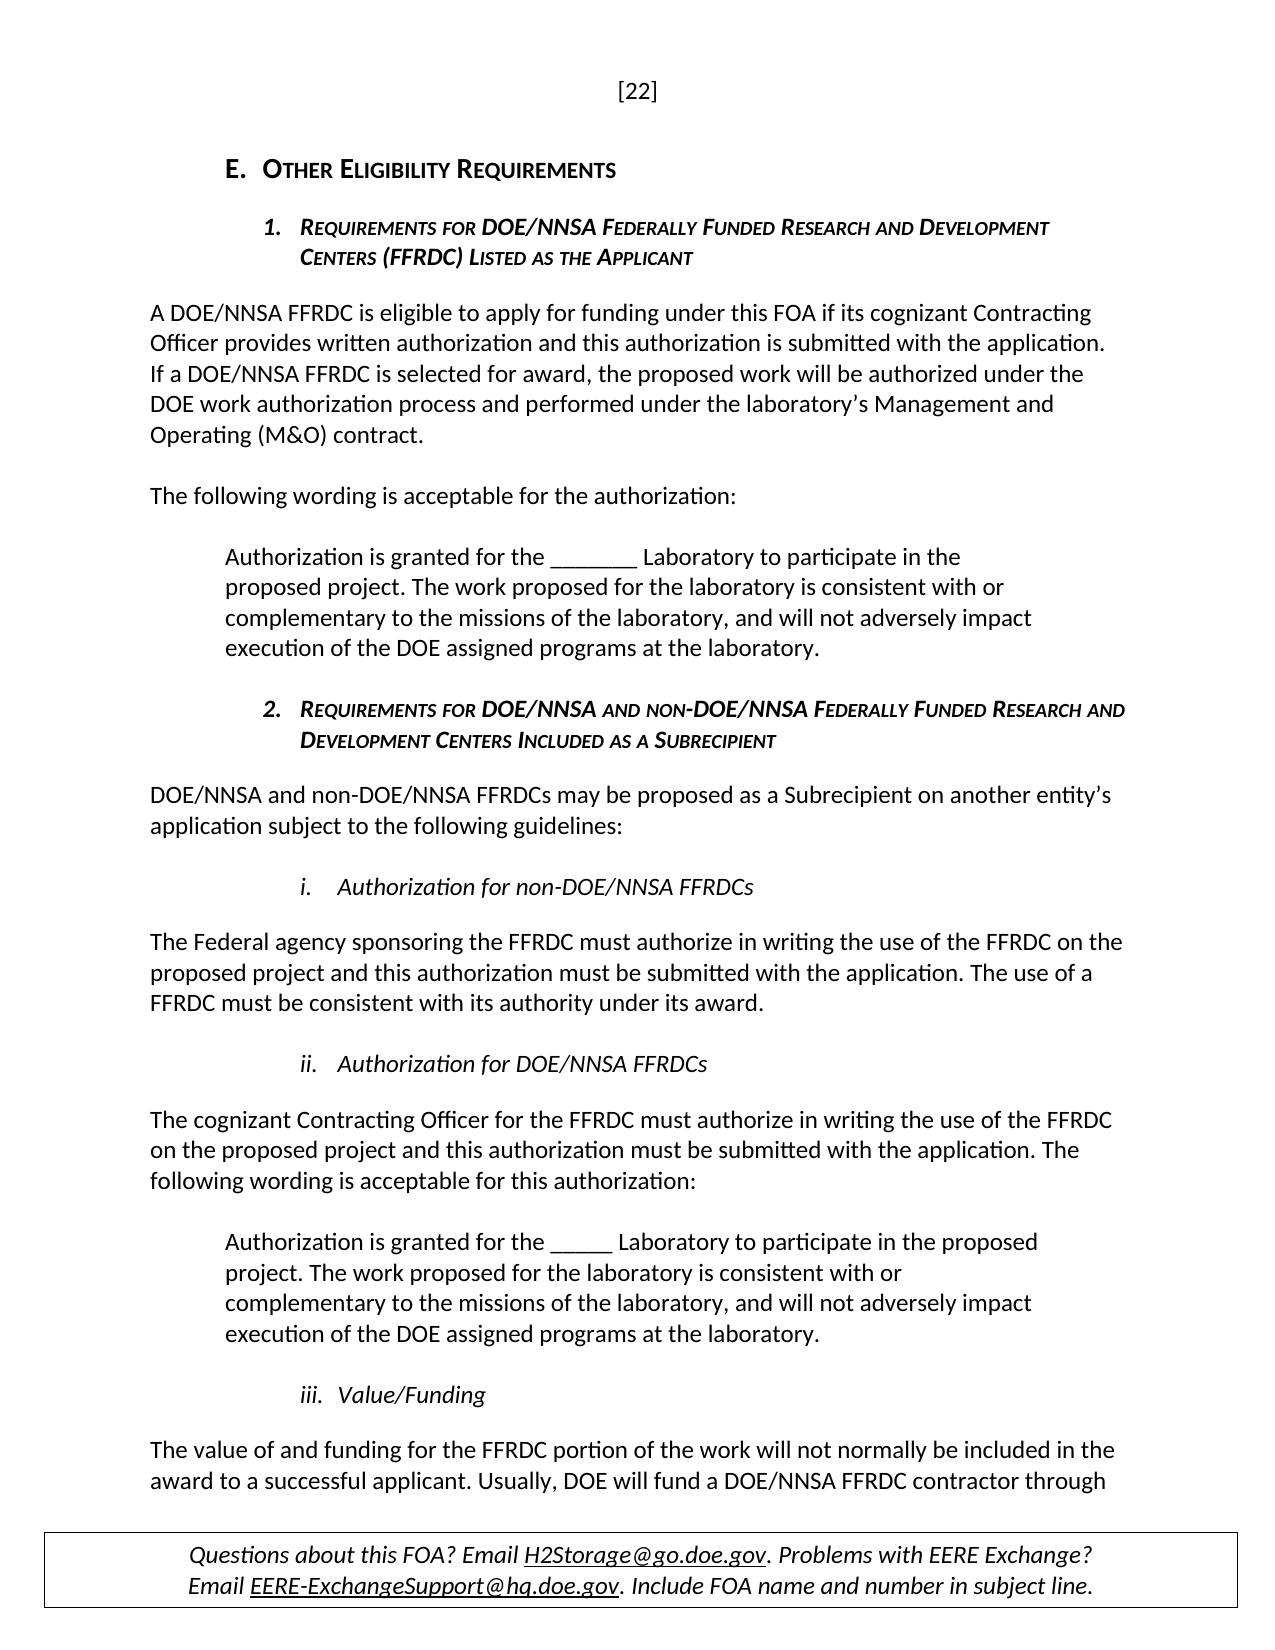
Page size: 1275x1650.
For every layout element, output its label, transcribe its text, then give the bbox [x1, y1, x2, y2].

text The Federal agency sponsoring the FFRDC must authorize in writing the use of the FFRDC on the proposed project and this authorization must be submitted with the application. The use of a FFRDC must be consistent with its authority under its award. [150, 927, 1125, 1018]
text Other Eligibility Requirements [225, 150, 1125, 186]
text Requirements for DOE/NNSA and non-DOE/NNSA Federally Funded Research and Development Centers Included as a Subrecipient [262, 693, 1125, 754]
text DOE/NNSA and non-DOE/NNSA FFRDCs may be proposed as a Subrecipient on another entity’s application subject to the following guidelines: [150, 779, 1125, 841]
text The following wording is acceptable for the authorization: [150, 480, 1125, 510]
text Authorization is granted for the _____ Laboratory to participate in the proposed project. The work proposed for the laboratory is consistent with or complementary to the missions of the laboratory, and will not adversely impact execution of the DOE assigned programs at the laboratory. [225, 1226, 1050, 1348]
text A DOE/NNSA FFRDC is eligible to apply for funding under this FOA if its cognizant Contracting Officer provides written authorization and this authorization is submitted with the application. If a DOE/NNSA FFRDC is selected for award, the proposed work will be authorized under the DOE work authorization process and performed under the laboratory’s Management and Operating (M&O) contract. [150, 297, 1125, 449]
text Value/Funding [300, 1379, 1125, 1409]
text The cognizant Contracting Officer for the FFRDC must authorize in writing the use of the FFRDC on the proposed project and this authorization must be submitted with the application. The following wording is acceptable for this authorization: [150, 1104, 1125, 1196]
text Authorization for non-DOE/NNSA FFRDCs [300, 871, 1125, 902]
text Authorization for DOE/NNSA FFRDCs [300, 1049, 1125, 1079]
text Authorization is granted for the _______ Laboratory to participate in the proposed project. The work proposed for the laboratory is consistent with or complementary to the missions of the laboratory, and will not adversely impact execution of the DOE assigned programs at the laboratory. [225, 541, 1050, 663]
text Requirements for DOE/NNSA Federally Funded Research and Development Centers (FFRDC) Listed as the Applicant [262, 211, 1125, 272]
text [150, 1434, 1125, 1495]
